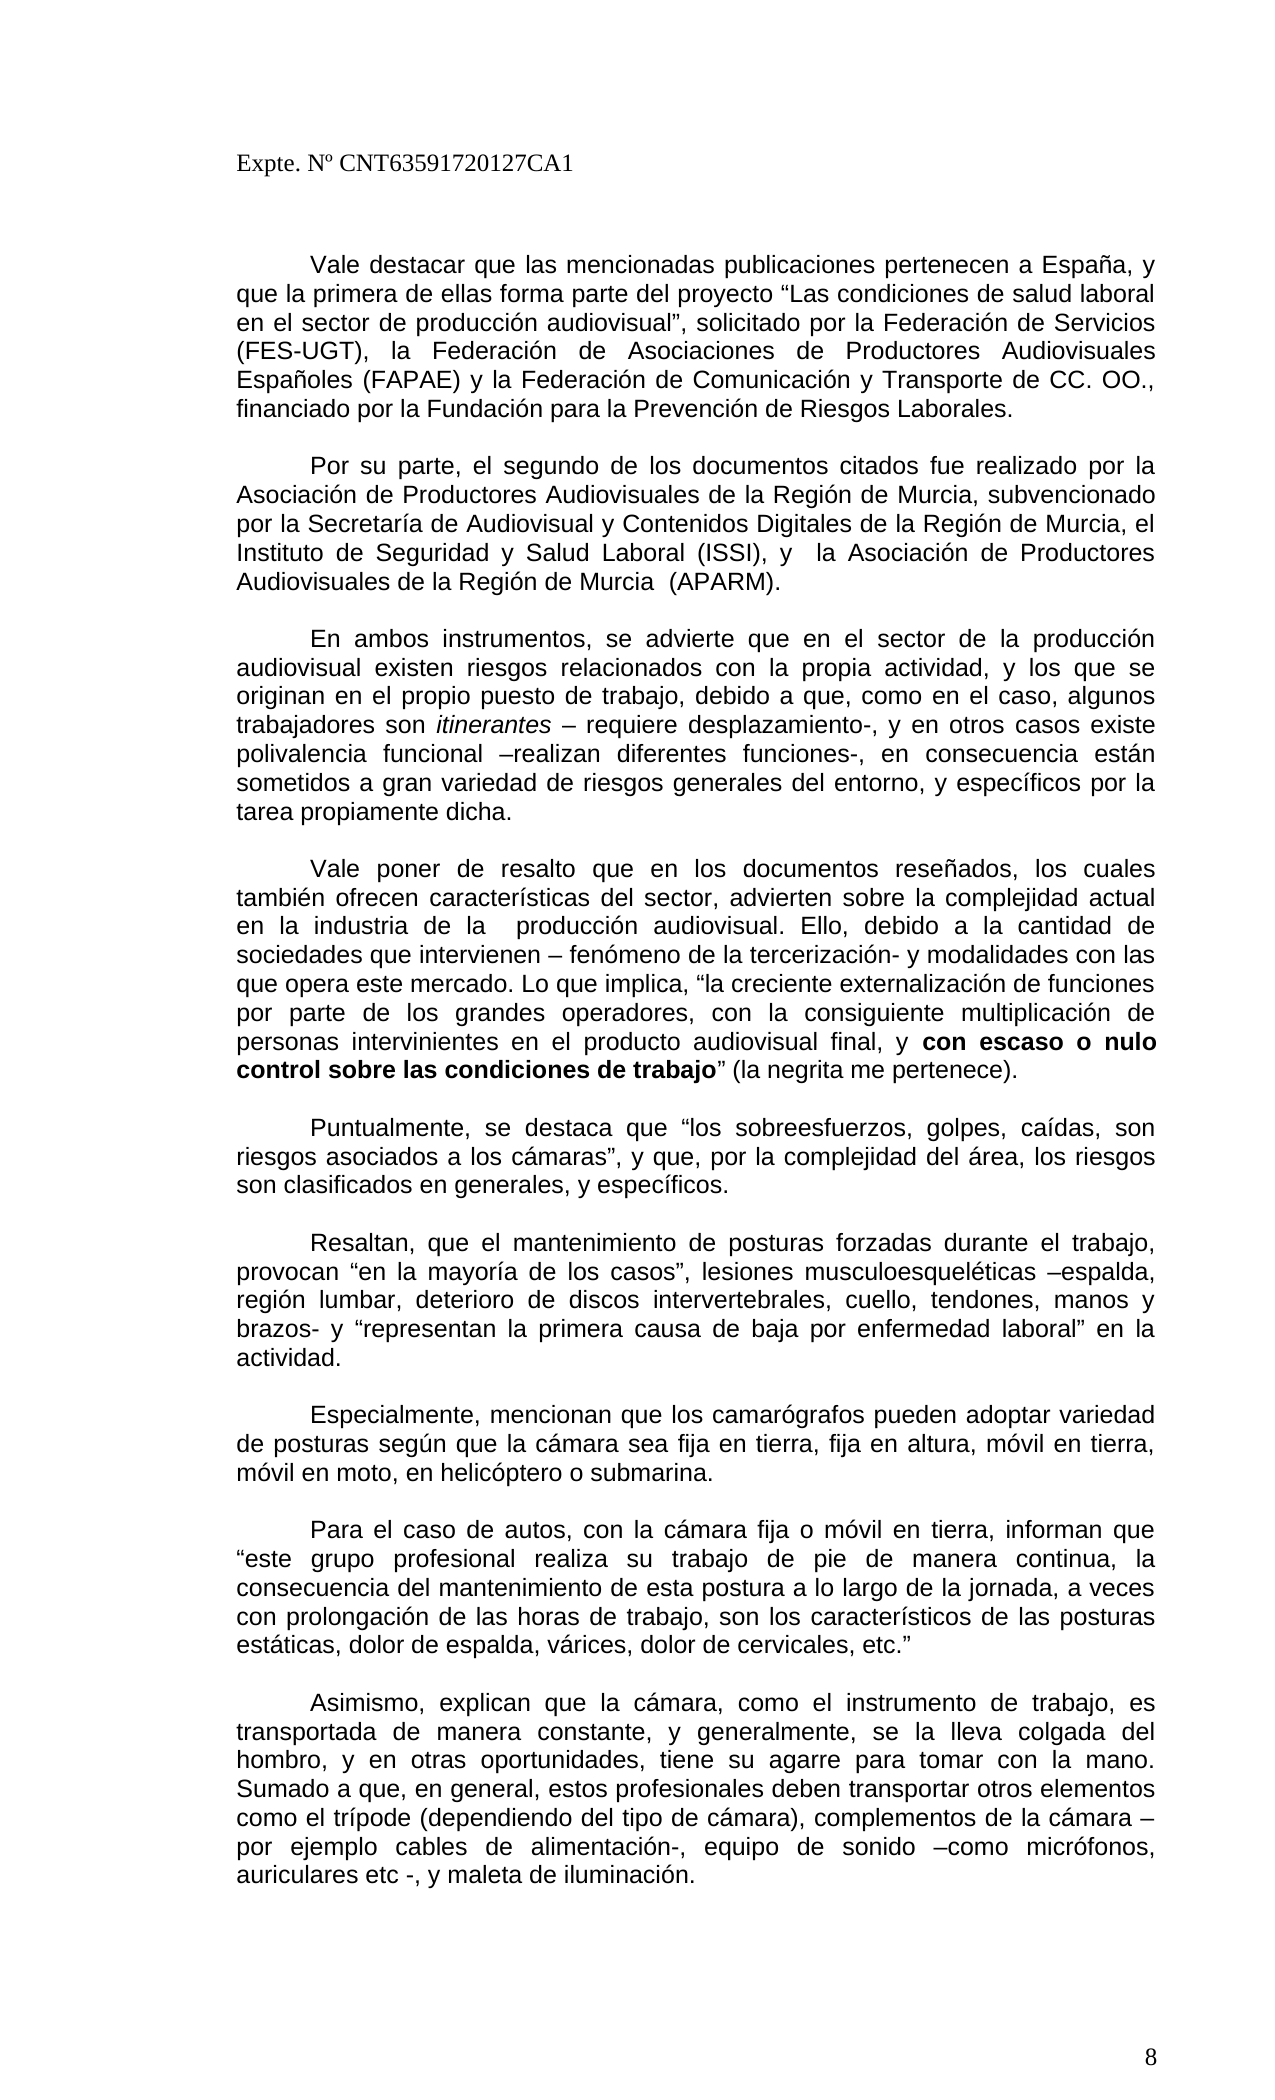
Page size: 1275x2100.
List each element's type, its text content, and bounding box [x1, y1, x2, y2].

text Especialmente, mencionan que los camarógrafos pueden adoptar variedad de posturas según que la cámara sea fija en tierra, fija en altura, móvil en tierra, móvil en moto, en helicóptero o submarina. [236, 1400, 1157, 1487]
text Asimismo, explican que la cámara, como el instrumento de trabajo, es transportada de manera constante, y generalmente, se la lleva colgada del hombro, y en otras oportunidades, tiene su agarre para tomar con la mano. Sumado a que, en general, estos profesionales deben transportar otros elementos como el trípode (dependiendo del tipo de cámara), complementos de la cámara – por ejemplo cables de alimentación-, equipo de sonido –como micrófonos, auriculares etc -, y maleta de iluminación. [236, 1688, 1157, 1889]
text Vale poner de resalto que en los documentos reseñados, los cuales también ofrecen características del sector, advierten sobre la complejidad actual en la industria de la producción audiovisual. Ello, debido a la cantidad de sociedades que intervienen – fenómeno de la tercerización- y modalidades con las que opera este mercado. Lo que implica, “la creciente externalización de funciones por parte de los grandes operadores, con la consiguiente multiplicación de personas intervinientes en el producto audiovisual final, y con escaso o nulo control sobre las condiciones de trabajo” (la negrita me pertenece). [236, 854, 1157, 1084]
text Para el caso de autos, con la cámara fija o móvil en tierra, informan que “este grupo profesional realiza su trabajo de pie de manera continua, la consecuencia del mantenimiento de esta postura a lo largo de la jornada, a veces con prolongación de las horas de trabajo, son los característicos de las posturas estáticas, dolor de espalda, várices, dolor de cervicales, etc.” [236, 1515, 1157, 1659]
text Puntualmente, se destaca que “los sobreesfuerzos, golpes, caídas, son riesgos asociados a los cámaras”, y que, por la complejidad del área, los riesgos son clasificados en generales, y específicos. [236, 1113, 1157, 1199]
text Vale destacar que las mencionadas publicaciones pertenecen a España, y que la primera de ellas forma parte del proyecto “Las condiciones de salud laboral en el sector de producción audiovisual”, solicitado por la Federación de Servicios (FES-UGT), la Federación de Asociaciones de Productores Audiovisuales Españoles (FAPAE) y la Federación de Comunicación y Transporte de CC. OO., financiado por la Fundación para la Prevención de Riesgos Laborales. [236, 250, 1157, 423]
text Resaltan, que el mantenimiento de posturas forzadas durante el trabajo, provocan “en la mayoría de los casos”, lesiones musculoesqueléticas –espalda, región lumbar, deterioro de discos intervertebrales, cuello, tendones, manos y brazos- y “representan la primera causa de baja por enfermedad laboral” en la actividad. [236, 1228, 1157, 1372]
text Por su parte, el segundo de los documentos citados fue realizado por la Asociación de Productores Audiovisuales de la Región de Murcia, subvencionado por la Secretaría de Audiovisual y Contenidos Digitales de la Región de Murcia, el Instituto de Seguridad y Salud Laboral (ISSI), y la Asociación de Productores Audiovisuales de la Región de Murcia (APARM). [236, 452, 1157, 595]
text En ambos instrumentos, se advierte que en el sector de la producción audiovisual existen riesgos relacionados con la propia actividad, y los que se originan en el propio puesto de trabajo, debido a que, como en el caso, algunos trabajadores son itinerantes – requiere desplazamiento-, y en otros casos existe polivalencia funcional –realizan diferentes funciones-, en consecuencia están sometidos a gran variedad de riesgos generales del entorno, y específicos por la tarea propiamente dicha. [236, 624, 1157, 825]
